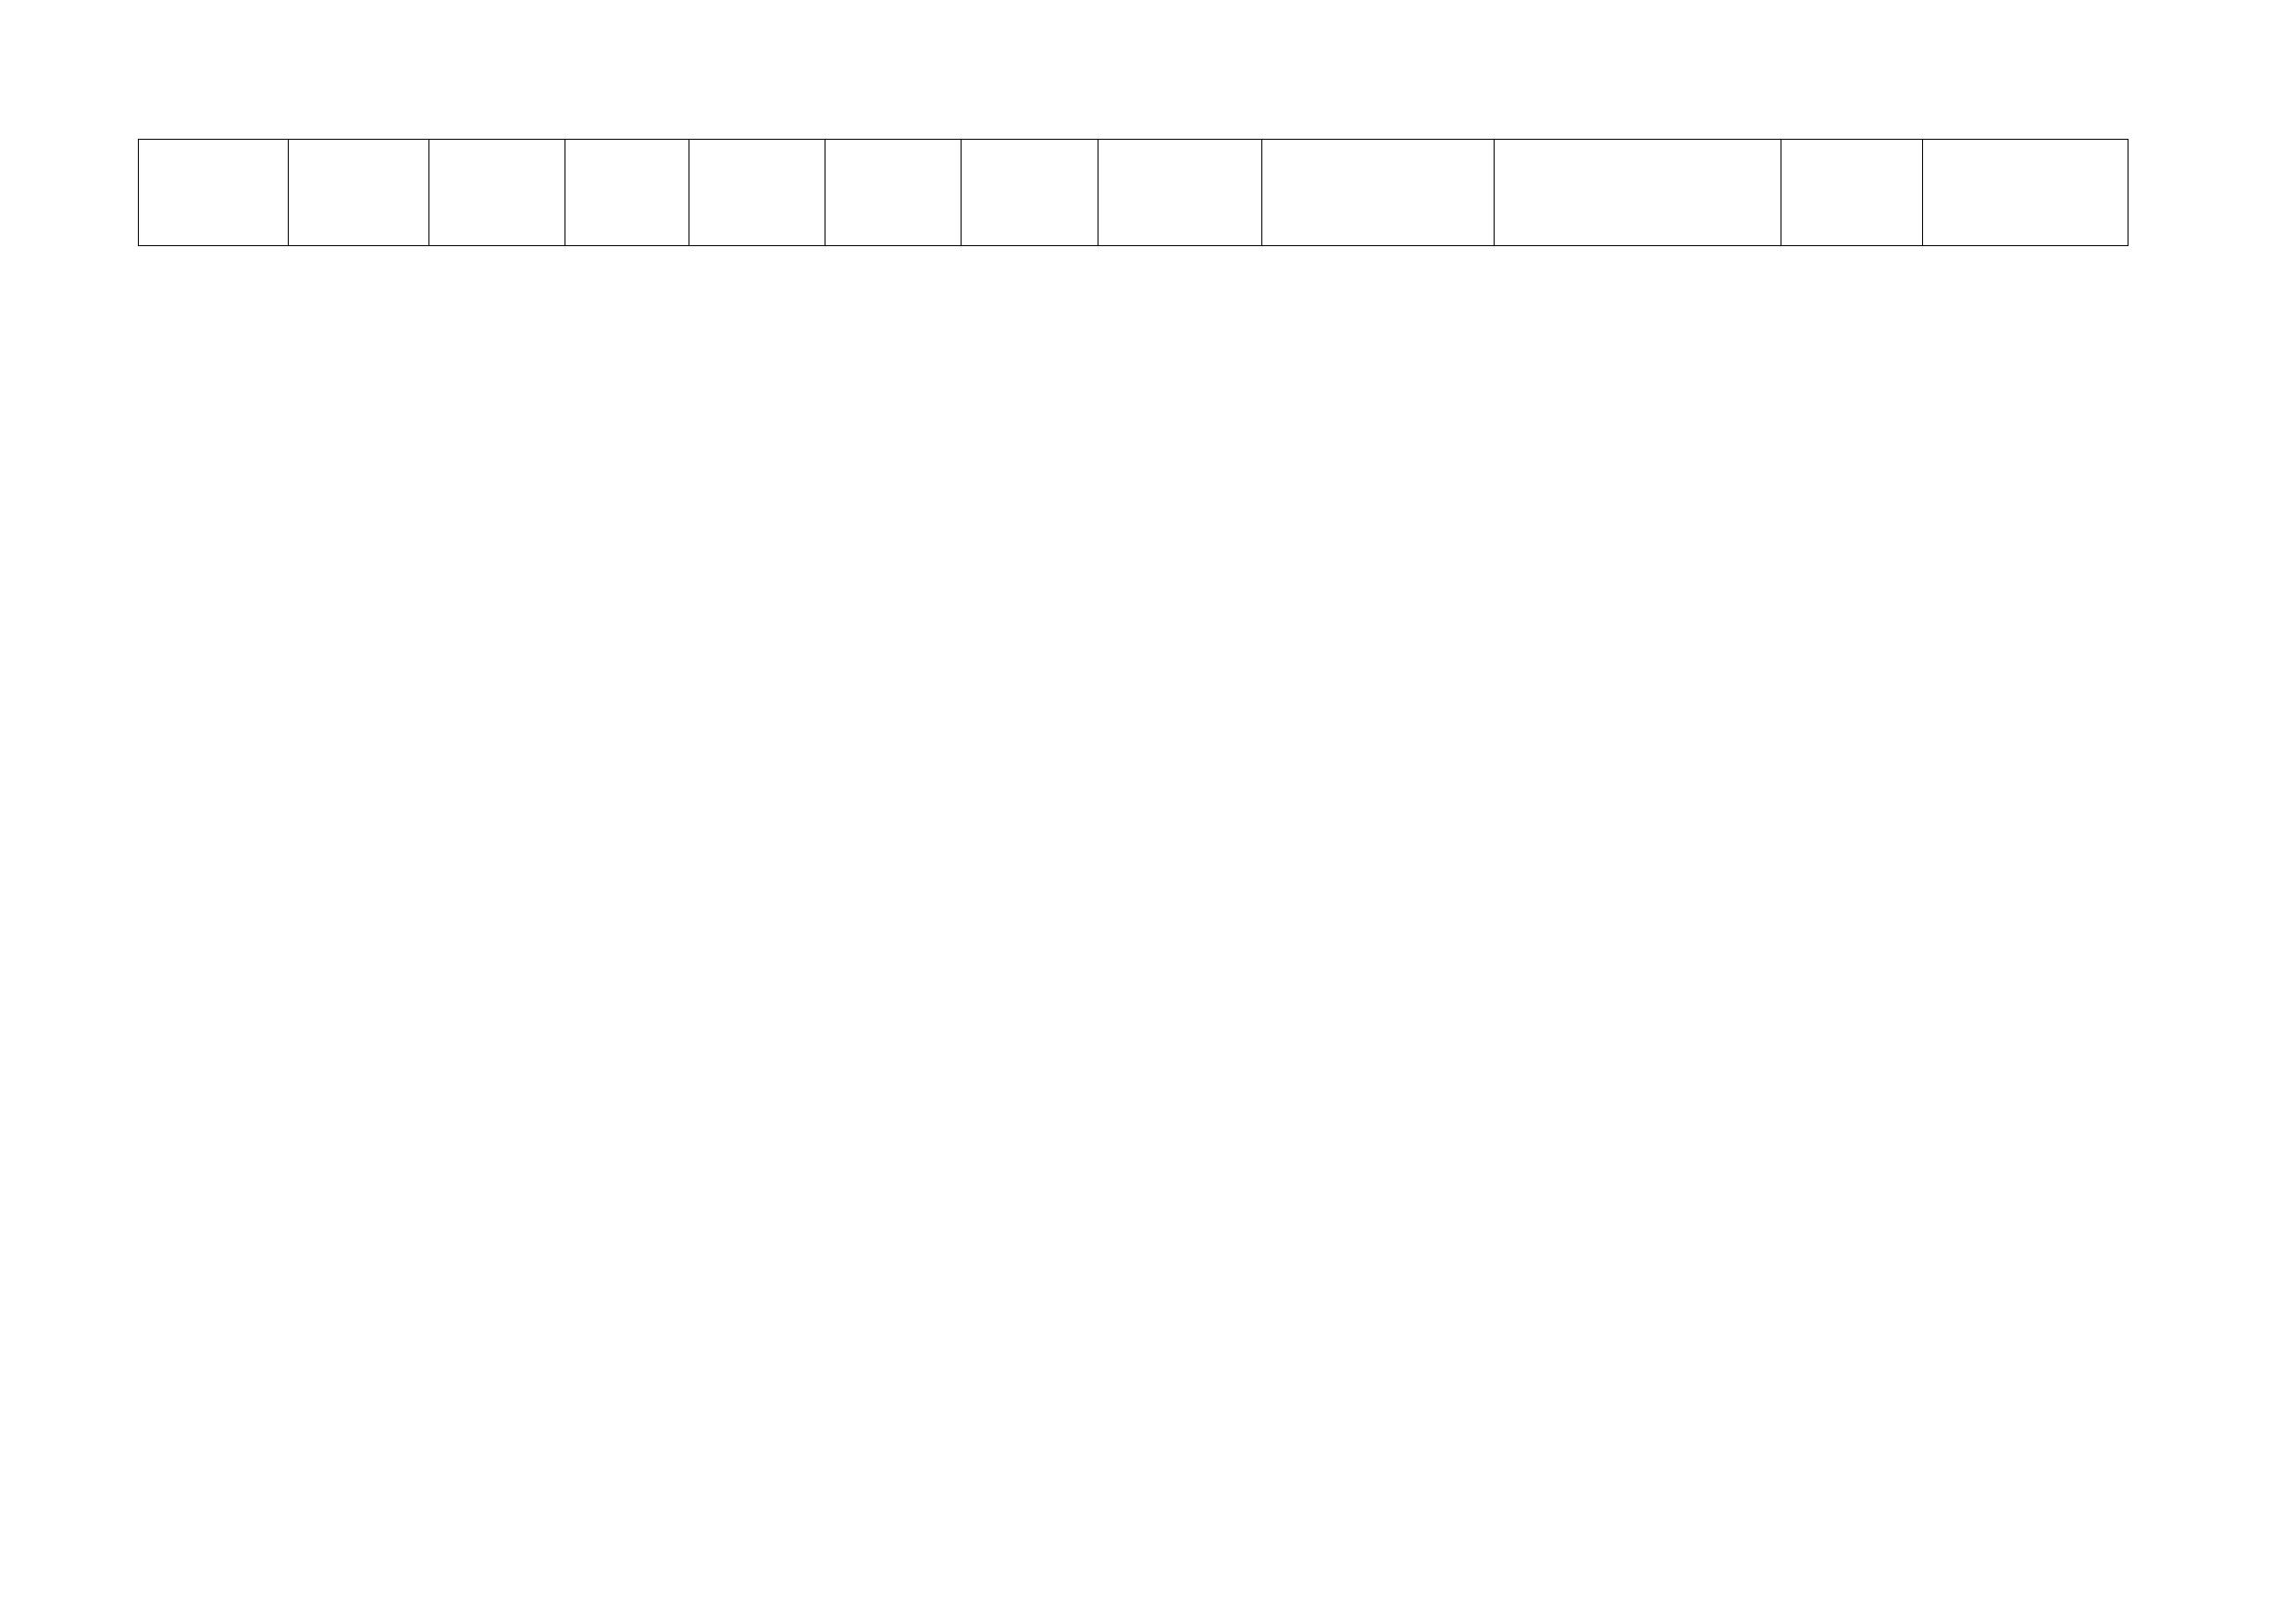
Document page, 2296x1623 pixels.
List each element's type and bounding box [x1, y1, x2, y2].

table_cell [825, 140, 961, 245]
table_cell [1495, 140, 1781, 245]
table_cell [1262, 140, 1494, 245]
table_cell [1781, 140, 1922, 245]
table_cell [689, 140, 825, 245]
table_cell [289, 140, 428, 245]
table_cell [1098, 140, 1261, 245]
table_cell [962, 140, 1098, 245]
table_cell [139, 140, 288, 245]
table_cell [1923, 140, 2128, 245]
table_cell [565, 140, 689, 245]
table_cell [429, 140, 565, 245]
